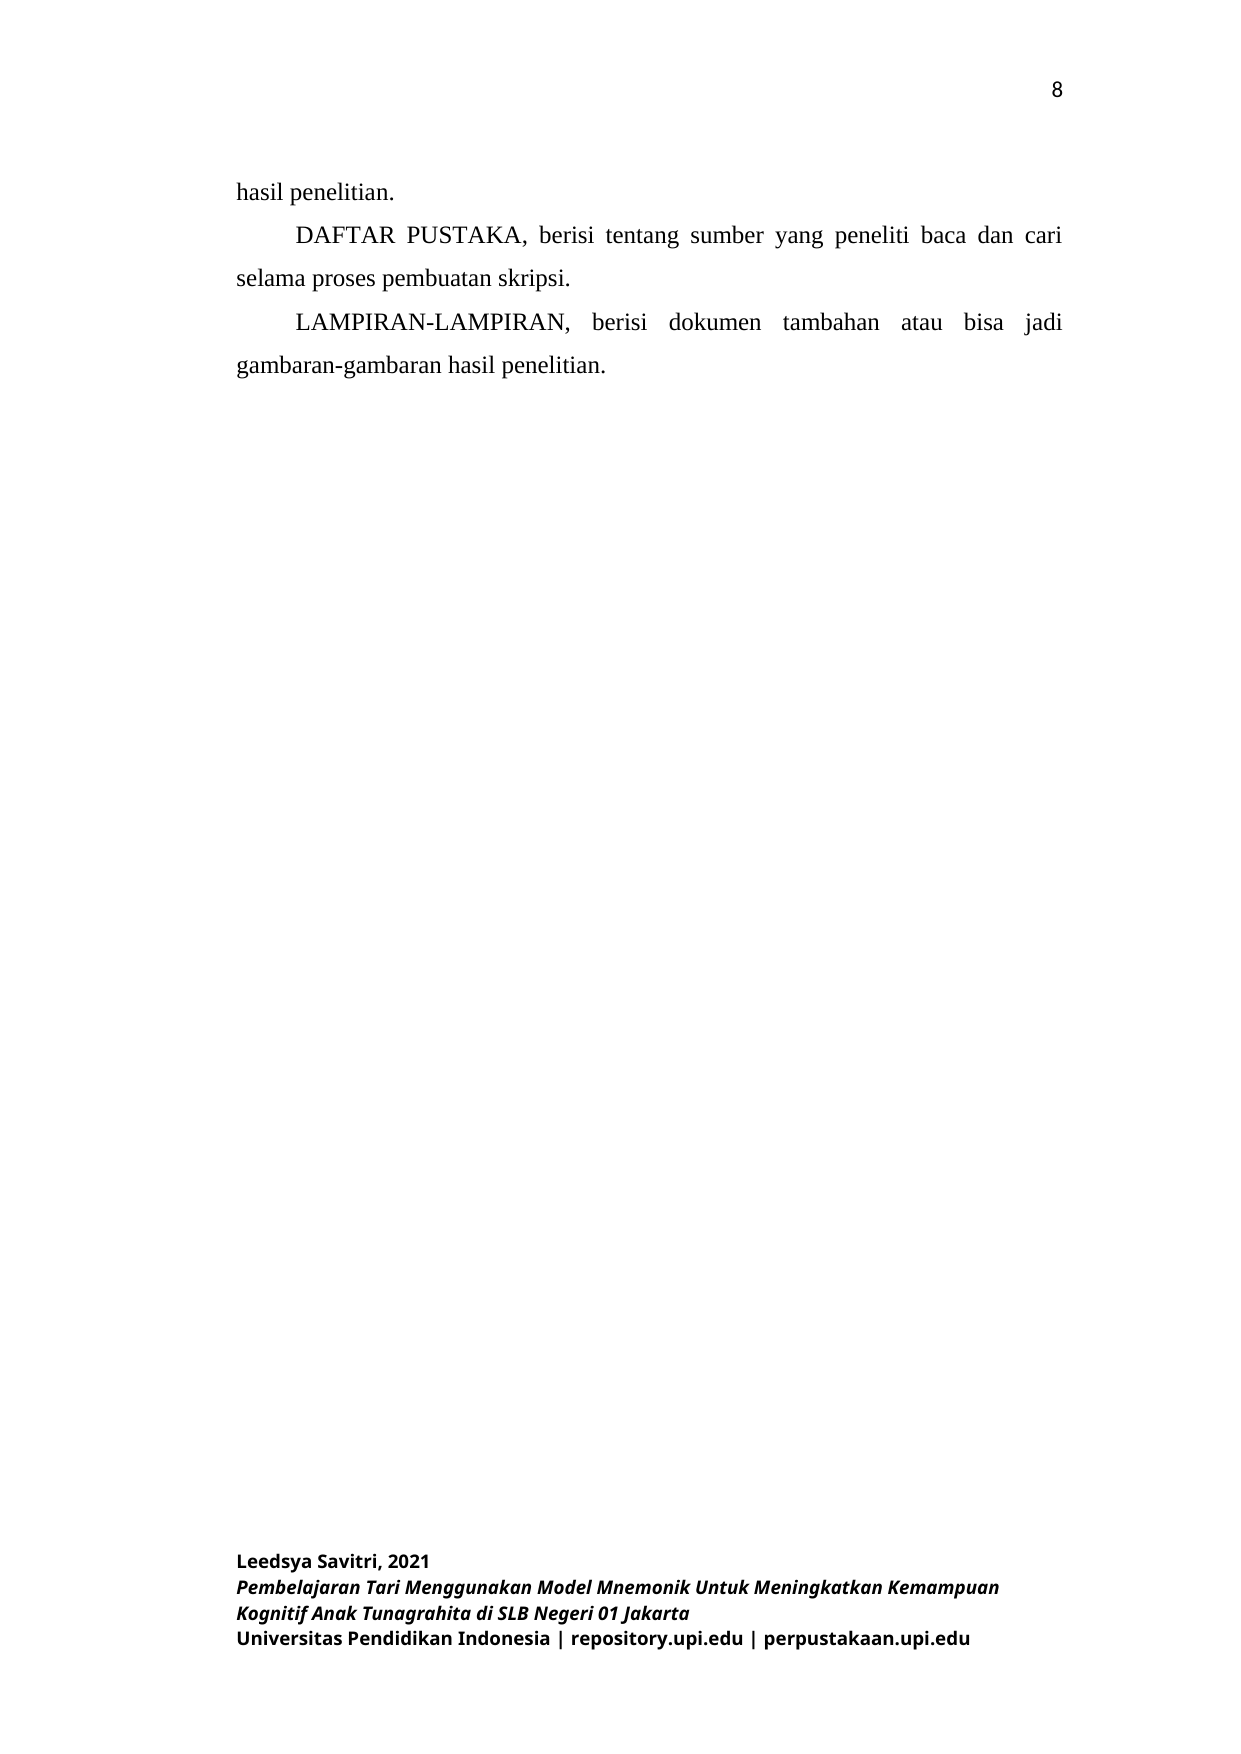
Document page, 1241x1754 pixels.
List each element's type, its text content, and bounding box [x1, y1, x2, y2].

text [236, 177, 1063, 206]
text LAMPIRAN-LAMPIRAN, berisi dokumen tambahan atau bisa jadi gambaran-gambaran hasil penelitian. [236, 307, 1063, 378]
text DAFTAR PUSTAKA, berisi tentang sumber yang peneliti baca dan cari selama proses pembuatan skripsi. [236, 220, 1063, 292]
